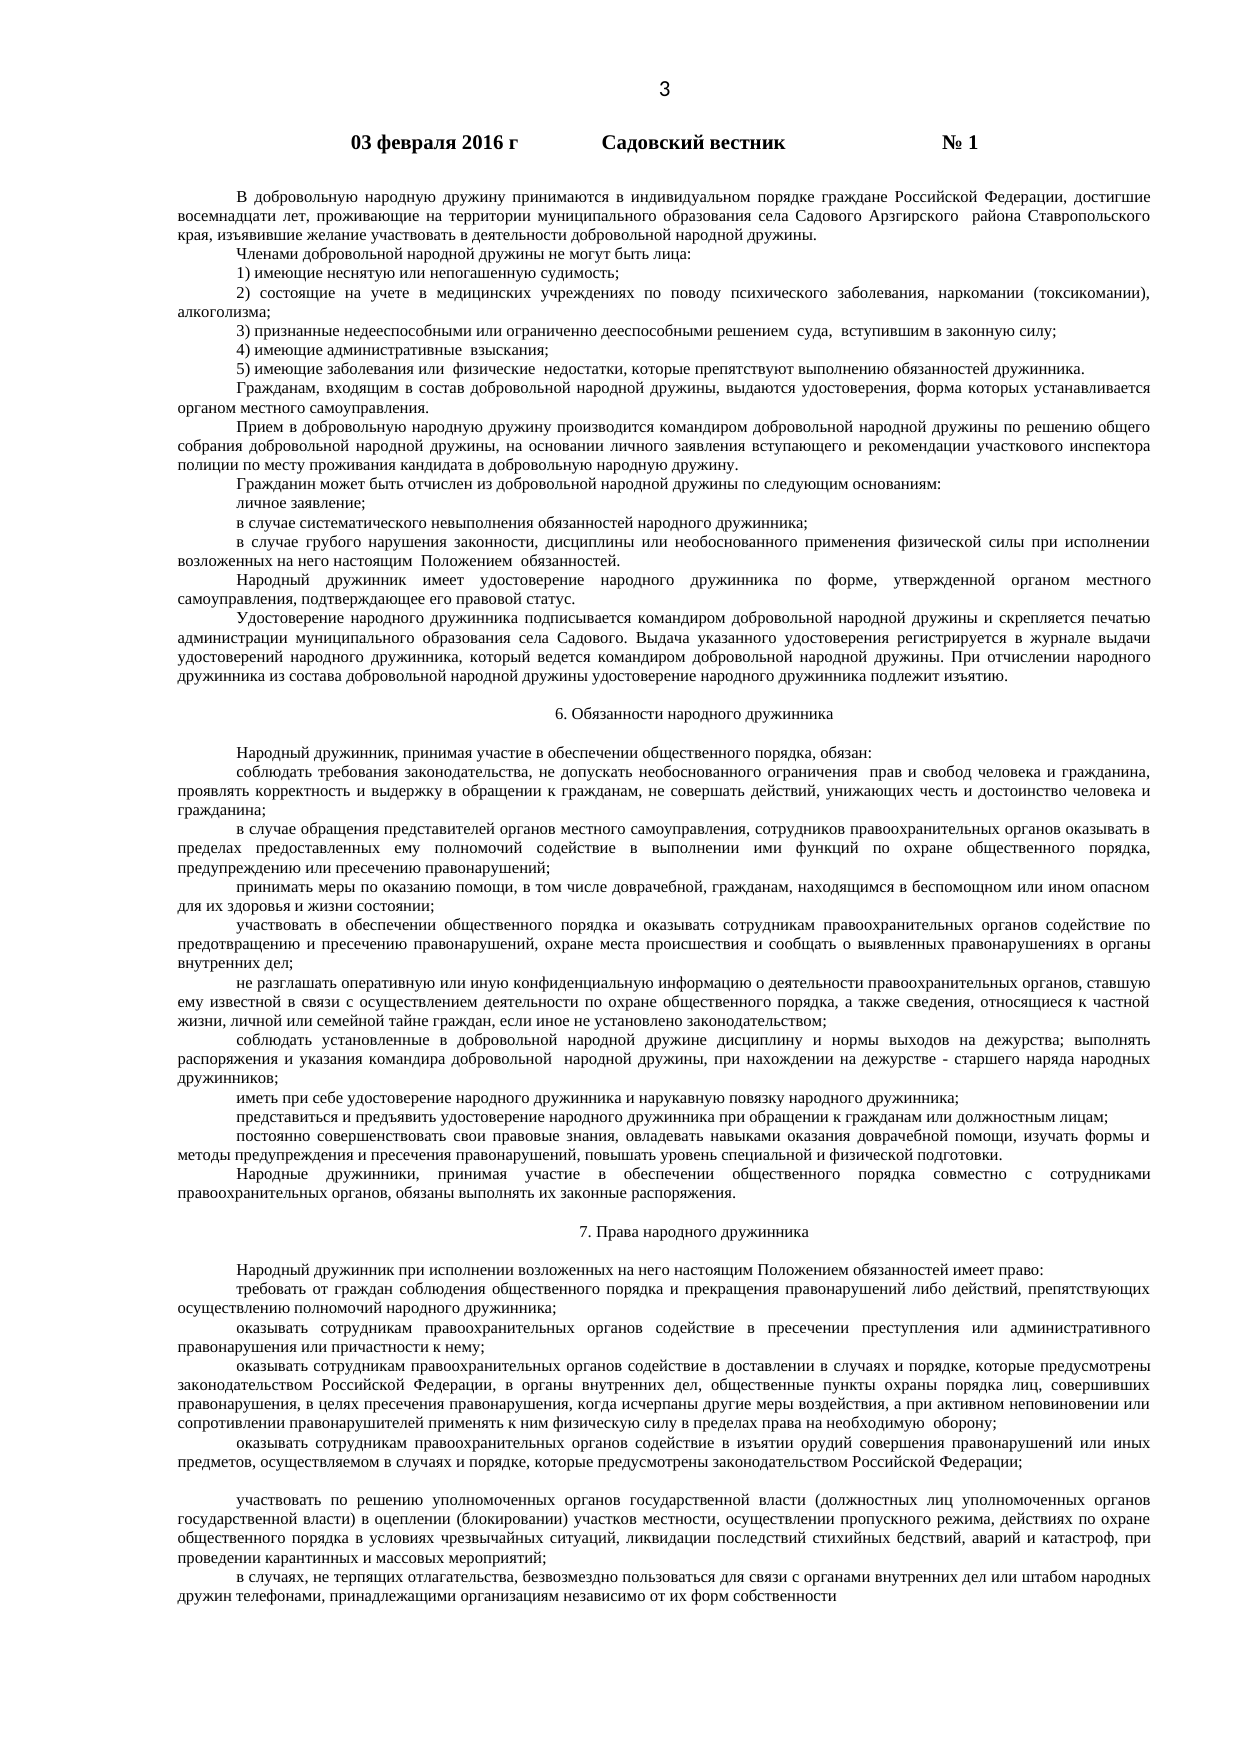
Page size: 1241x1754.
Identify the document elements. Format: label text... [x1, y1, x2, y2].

text Гражданам, входящим в состав добровольной народной дружины, выдаются удостоверения, форма которых устанавливается органом местного самоуправления. [177, 378, 1152, 417]
text участвовать в обеспечении общественного порядка и оказывать сотрудникам правоохранительных органов содействие по предотвращению и пресечению правонарушений, охране места происшествия и сообщать о выявленных правонарушениях в органы внутренних дел; [177, 915, 1152, 972]
text соблюдать требования законодательства, не допускать необоснованного ограничения прав и свобод человека и гражданина, проявлять корректность и выдержку в обращении к гражданам, не совершать действий, унижающих честь и достоинство человека и гражданина; [177, 762, 1152, 819]
text 2) состоящие на учете в медицинских учреждениях по поводу психического заболевания, наркомании (токсикомании), алкоголизма; [177, 282, 1152, 321]
text требовать от граждан соблюдения общественного порядка и прекращения правонарушений либо действий, препятствующих осуществлению полномочий народного дружинника; [177, 1279, 1152, 1317]
text Народный дружинник при исполнении возложенных на него настоящим Положением обязанностей имеет право: [177, 1260, 1152, 1279]
text в случаях, не терпящих отлагательства, безвозмездно пользоваться для связи с органами внутренних дел или штабом народных дружин телефонами, принадлежащими организациям независимо от их форм собственности [177, 1567, 1152, 1605]
text Народный дружинник, принимая участие в обеспечении общественного порядка, обязан: [177, 742, 1152, 762]
text Народный дружинник имеет удостоверение народного дружинника по форме, утвержденной органом местного самоуправления, подтверждающее его правовой статус. [177, 570, 1152, 608]
text Гражданин может быть отчислен из добровольной народной дружины по следующим основаниям: [177, 474, 1152, 493]
text 7. Права народного дружинника [177, 1222, 1152, 1241]
text 03 февраля 2016 г Садовский вестник № 1 [177, 130, 1152, 154]
text принимать меры по оказанию помощи, в том числе доврачебной, гражданам, находящимся в беспомощном или ином опасном для их здоровья и жизни состоянии; [177, 877, 1152, 915]
text представиться и предъявить удостоверение народного дружинника при обращении к гражданам или должностным лицам; [177, 1107, 1152, 1126]
text не разглашать оперативную или иную конфиденциальную информацию о деятельности правоохранительных органов, ставшую ему известной в связи с осуществлением деятельности по охране общественного порядка, а также сведения, относящиеся к частной жизни, личной или семейной тайне граждан, если иное не установлено законодательством; [177, 972, 1152, 1030]
text оказывать сотрудникам правоохранительных органов содействие в изъятии орудий совершения правонарушений или иных предметов, осуществляемом в случаях и порядке, которые предусмотрены законодательством Российской Федерации; [177, 1432, 1152, 1471]
text Прием в добровольную народную дружину производится командиром добровольной народной дружины по решению общего собрания добровольной народной дружины, на основании личного заявления вступающего и рекомендации участкового инспектора полиции по месту проживания кандидата в добровольную народную дружину. [177, 417, 1152, 474]
text оказывать сотрудникам правоохранительных органов содействие в пресечении преступления или административного правонарушения или причастности к нему; [177, 1317, 1152, 1356]
text участвовать по решению уполномоченных органов государственной власти (должностных лиц уполномоченных органов государственной власти) в оцеплении (блокировании) участков местности, осуществлении пропускного режима, действиях по охране общественного порядка в условиях чрезвычайных ситуаций, ликвидации последствий стихийных бедствий, аварий и катастроф, при проведении карантинных и массовых мероприятий; [177, 1490, 1152, 1567]
text в случае обращения представителей органов местного самоуправления, сотрудников правоохранительных органов оказывать в пределах предоставленных ему полномочий содействие в выполнении ими функций по охране общественного порядка, предупреждению или пресечению правонарушений; [177, 819, 1152, 877]
text иметь при себе удостоверение народного дружинника и нарукавную повязку народного дружинника; [177, 1087, 1152, 1107]
text 6. Обязанности народного дружинника [177, 704, 1152, 723]
text 5) имеющие заболевания или физические недостатки, которые препятствуют выполнению обязанностей дружинника. [177, 359, 1152, 378]
text соблюдать установленные в добровольной народной дружине дисциплину и нормы выходов на дежурства; выполнять распоряжения и указания командира добровольной народной дружины, при нахождении на дежурстве - старшего наряда народных дружинников; [177, 1030, 1152, 1087]
text Народные дружинники, принимая участие в обеспечении общественного порядка совместно с сотрудниками правоохранительных органов, обязаны выполнять их законные распоряжения. [177, 1164, 1152, 1202]
text Удостоверение народного дружинника подписывается командиром добровольной народной дружины и скрепляется печатью администрации муниципального образования села Садового. Выдача указанного удостоверения регистрируется в журнале выдачи удостоверений народного дружинника, который ведется командиром добровольной народной дружины. При отчислении народного дружинника из состава добровольной народной дружины удостоверение народного дружинника подлежит изъятию. [177, 608, 1152, 685]
text 4) имеющие административные взыскания; [177, 340, 1152, 359]
text 1) имеющие неснятую или непогашенную судимость; [177, 263, 1152, 282]
text оказывать сотрудникам правоохранительных органов содействие в доставлении в случаях и порядке, которые предусмотрены законодательством Российской Федерации, в органы внутренних дел, общественные пункты охраны порядка лиц, совершивших правонарушения, в целях пресечения правонарушения, когда исчерпаны другие меры воздействия, а при активном неповиновении или сопротивлении правонарушителей применять к ним физическую силу в пределах права на необходимую оборону; [177, 1356, 1152, 1432]
text Членами добровольной народной дружины не могут быть лица: [177, 244, 1152, 263]
text В добровольную народную дружину принимаются в индивидуальном порядке граждане Российской Федерации, достигшие восемнадцати лет, проживающие на территории муниципального образования села Садового Арзгирского района Ставропольского края, изъявившие желание участвовать в деятельности добровольной народной дружины. [177, 187, 1152, 244]
text в случае грубого нарушения законности, дисциплины или необоснованного применения физической силы при исполнении возложенных на него настоящим Положением обязанностей. [177, 532, 1152, 570]
text постоянно совершенствовать свои правовые знания, овладевать навыками оказания доврачебной помощи, изучать формы и методы предупреждения и пресечения правонарушений, повышать уровень специальной и физической подготовки. [177, 1126, 1152, 1164]
text в случае систематического невыполнения обязанностей народного дружинника; [177, 512, 1152, 532]
text 3) признанные недееспособными или ограниченно дееспособными решением суда, вступившим в законную силу; [177, 321, 1152, 340]
text личное заявление; [177, 493, 1152, 512]
